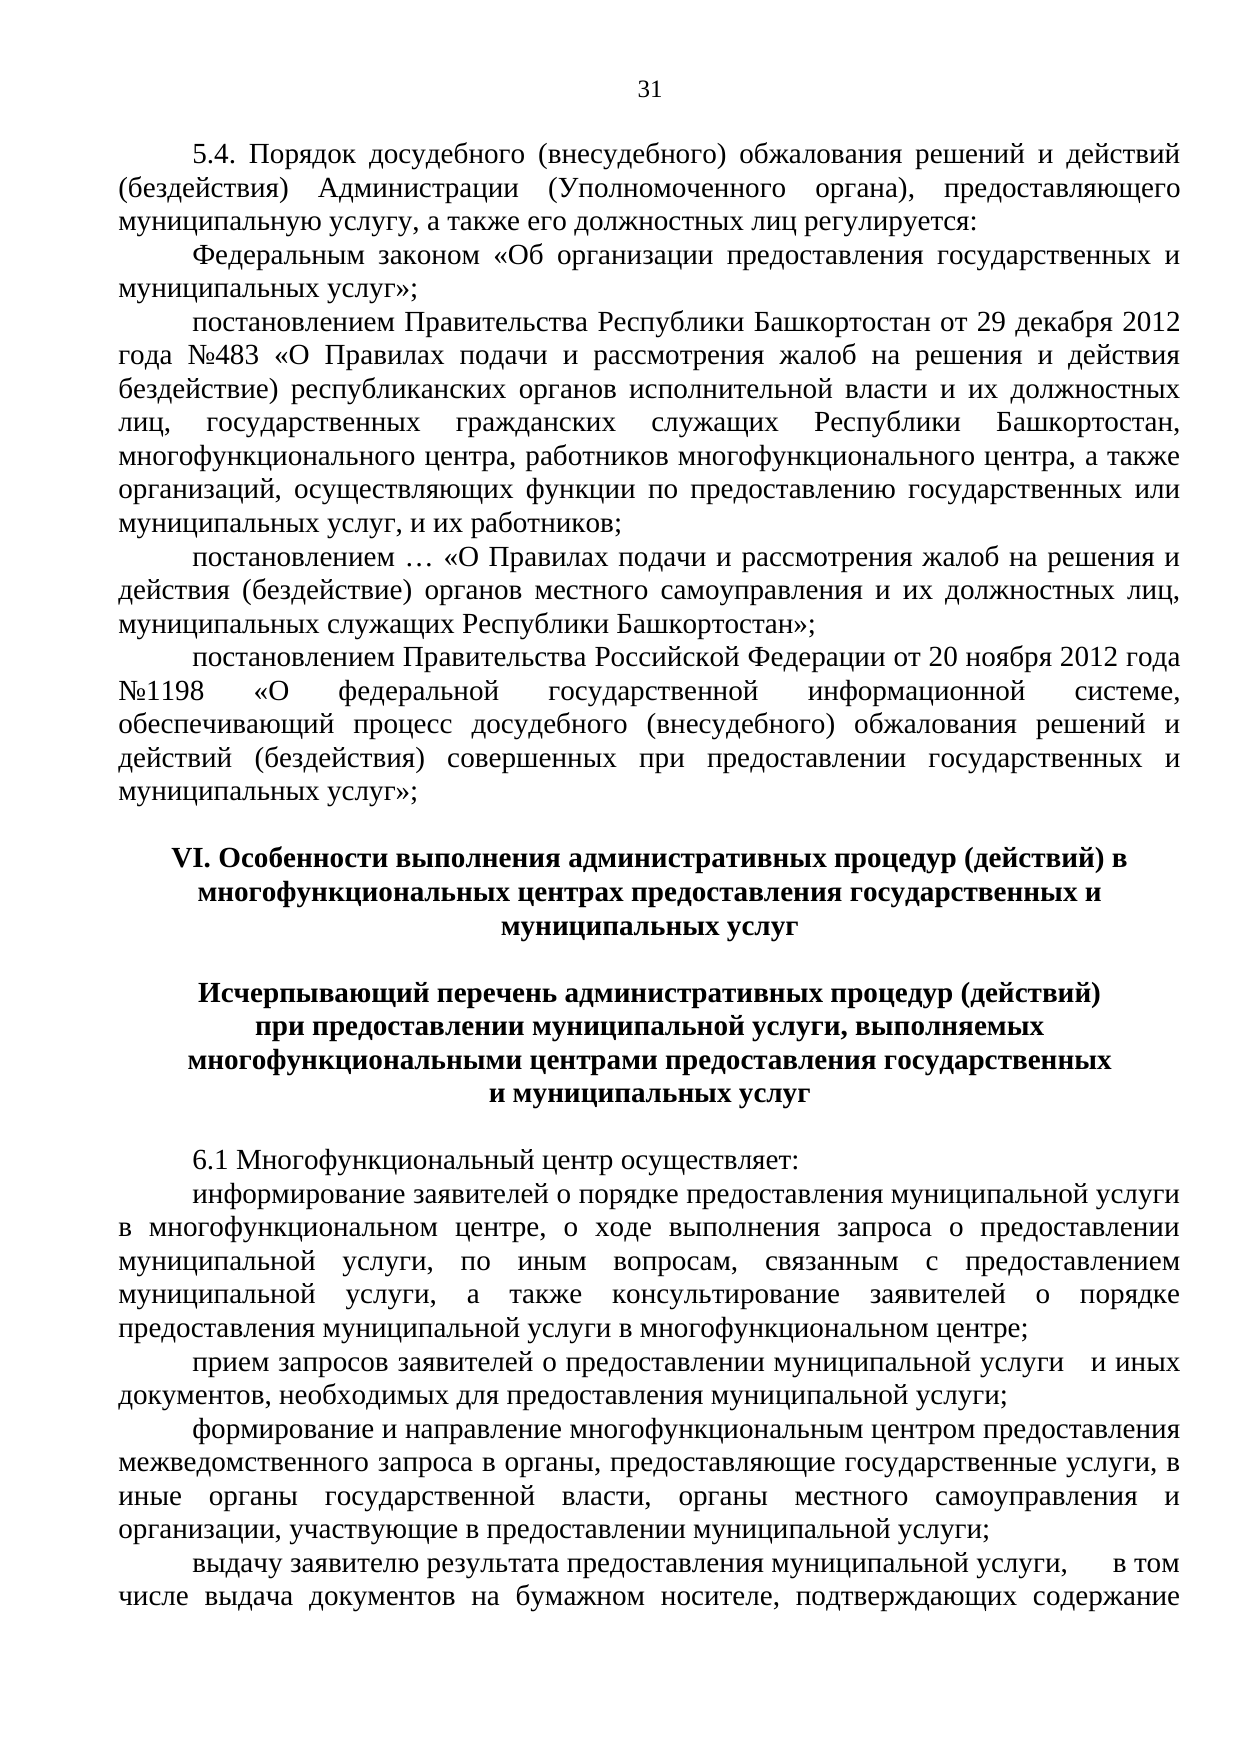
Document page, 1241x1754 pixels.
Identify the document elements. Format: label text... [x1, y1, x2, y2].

text формирование и направление многофункциональным центром предоставления межведомственного запроса в органы, предоставляющие государственные услуги, в иные органы государственной власти, органы местного самоуправления и организации, участвующие в предоставлении муниципальной услуги; [118, 1411, 1181, 1545]
text информирование заявителей о порядке предоставления муниципальной услуги в многофункциональном центре, о ходе выполнения запроса о предоставлении муниципальной услуги, по иным вопросам, связанным с предоставлением муниципальной услуги, а также консультирование заявителей о порядке предоставления муниципальной услуги в многофункциональном центре; [118, 1176, 1181, 1344]
text и муниципальных услуг [118, 1075, 1181, 1109]
text постановлением Правительства Республики Башкортостан от 29 декабря 2012 года №483 «О Правилах подачи и рассмотрения жалоб на решения и действия бездействие) республиканских органов исполнительной власти и их должностных лиц, государственных гражданских служащих Республики Башкортостан, многофункционального центра, работников многофункционального центра, а также организаций, осуществляющих функции по предоставлению государственных или муниципальных услуг, и их работников; [118, 304, 1181, 539]
text 6.1 Многофункциональный центр осуществляет: [118, 1142, 1181, 1176]
text постановлением … «О Правилах подачи и рассмотрения жалоб на решения и действия (бездействие) органов местного самоуправления и их должностных лиц, муниципальных служащих Республики Башкортостан»; [118, 539, 1181, 639]
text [118, 1545, 1181, 1612]
text постановлением Правительства Российской Федерации от 20 ноября 2012 года №1198 «О федеральной государственной информационной системе, обеспечивающий процесс досудебного (внесудебного) обжалования решений и действий (бездействия) совершенных при предоставлении государственных и муниципальных услуг»; [118, 639, 1181, 807]
text прием запросов заявителей о предоставлении муниципальной услуги и иных документов, необходимых для предоставления муниципальной услуги; [118, 1344, 1181, 1411]
text VI. Особенности выполнения административных процедур (действий) в многофункциональных центрах предоставления государственных и муниципальных услуг [118, 841, 1181, 941]
text 5.4. Порядок досудебного (внесудебного) обжалования решений и действий (бездействия) Администрации (Уполномоченного органа), предоставляющего муниципальную услугу, а также его должностных лиц регулируется: [118, 136, 1181, 237]
text Федеральным законом «Об организации предоставления государственных и муниципальных услуг»; [118, 237, 1181, 304]
text Исчерпывающий перечень административных процедур (действий) [118, 975, 1181, 1008]
text при предоставлении муниципальной услуги, выполняемых многофункциональными центрами предоставления государственных [118, 1008, 1181, 1075]
